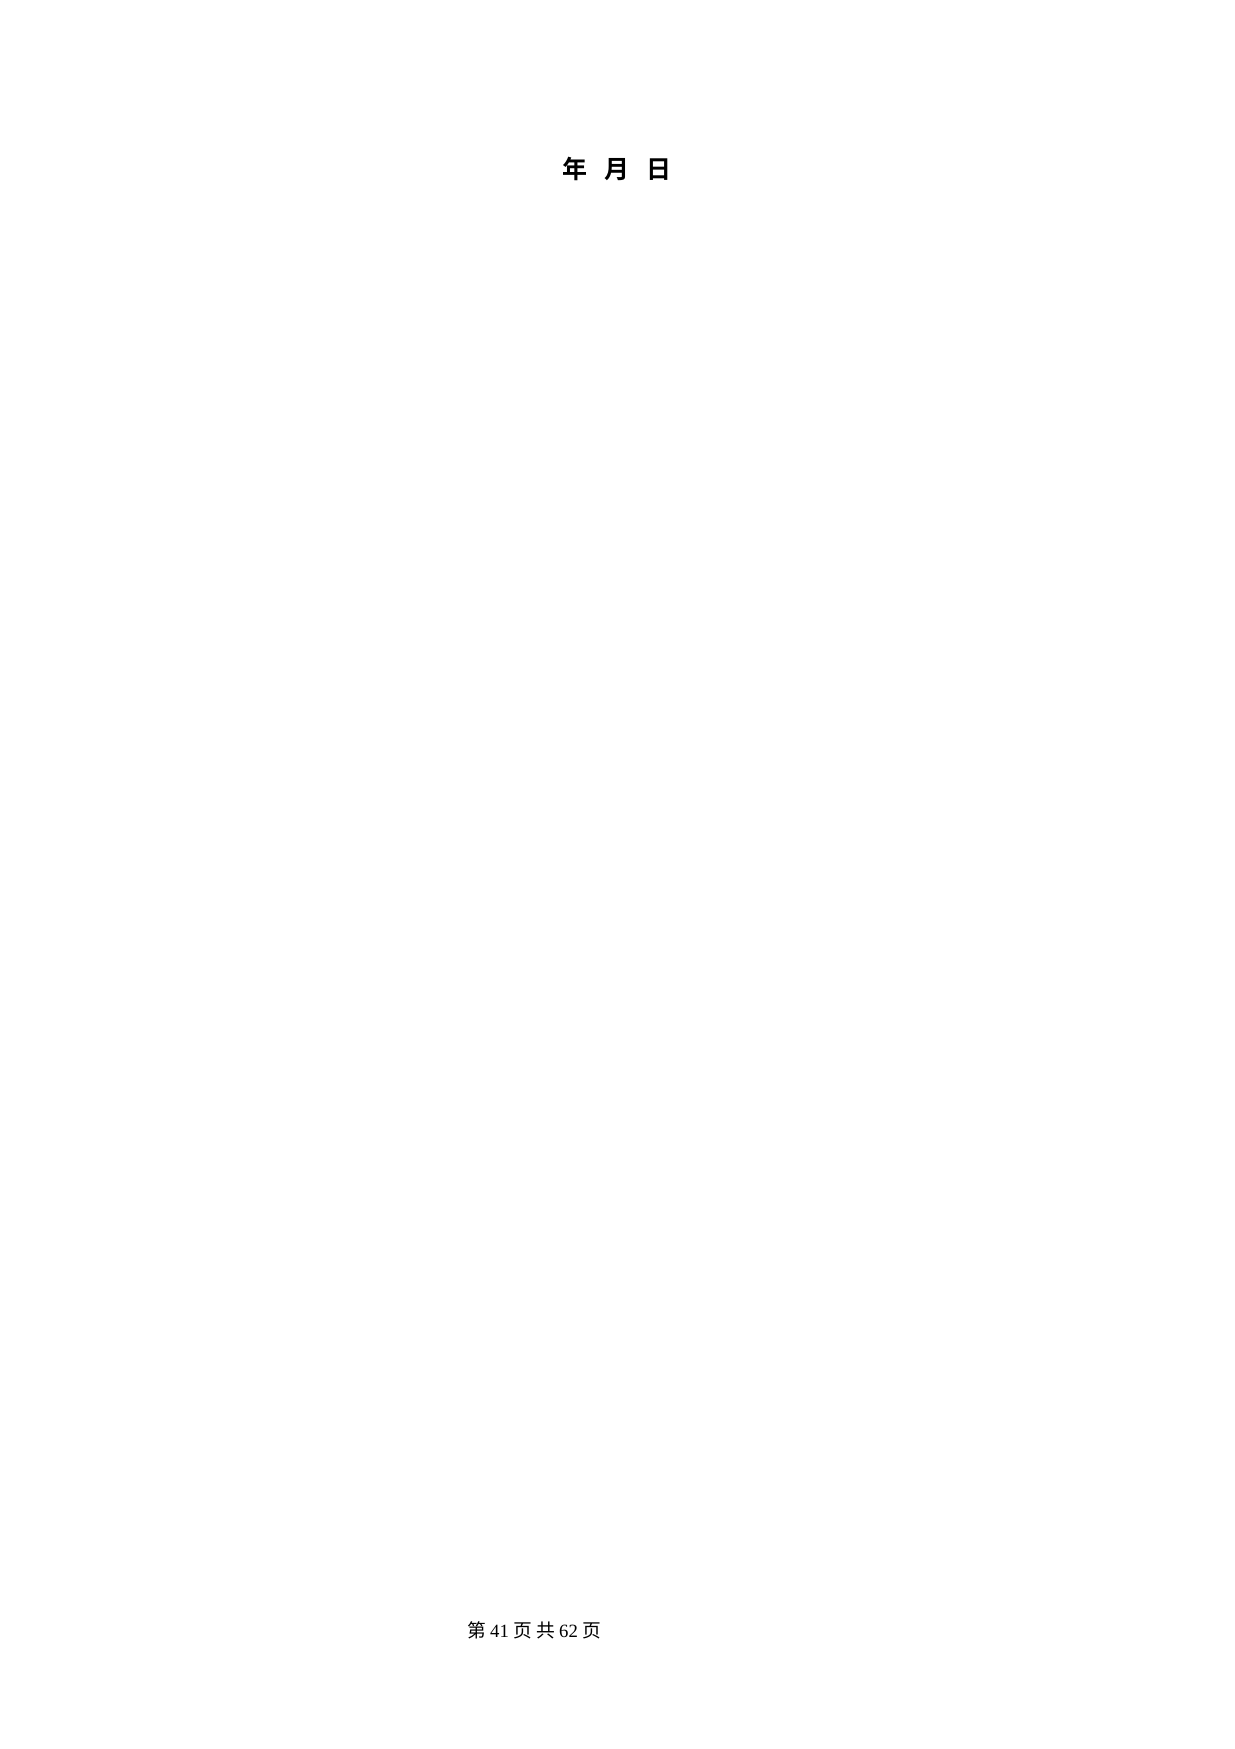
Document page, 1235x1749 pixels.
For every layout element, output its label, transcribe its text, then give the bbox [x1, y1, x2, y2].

text 年 月 日 [188, 150, 1046, 186]
